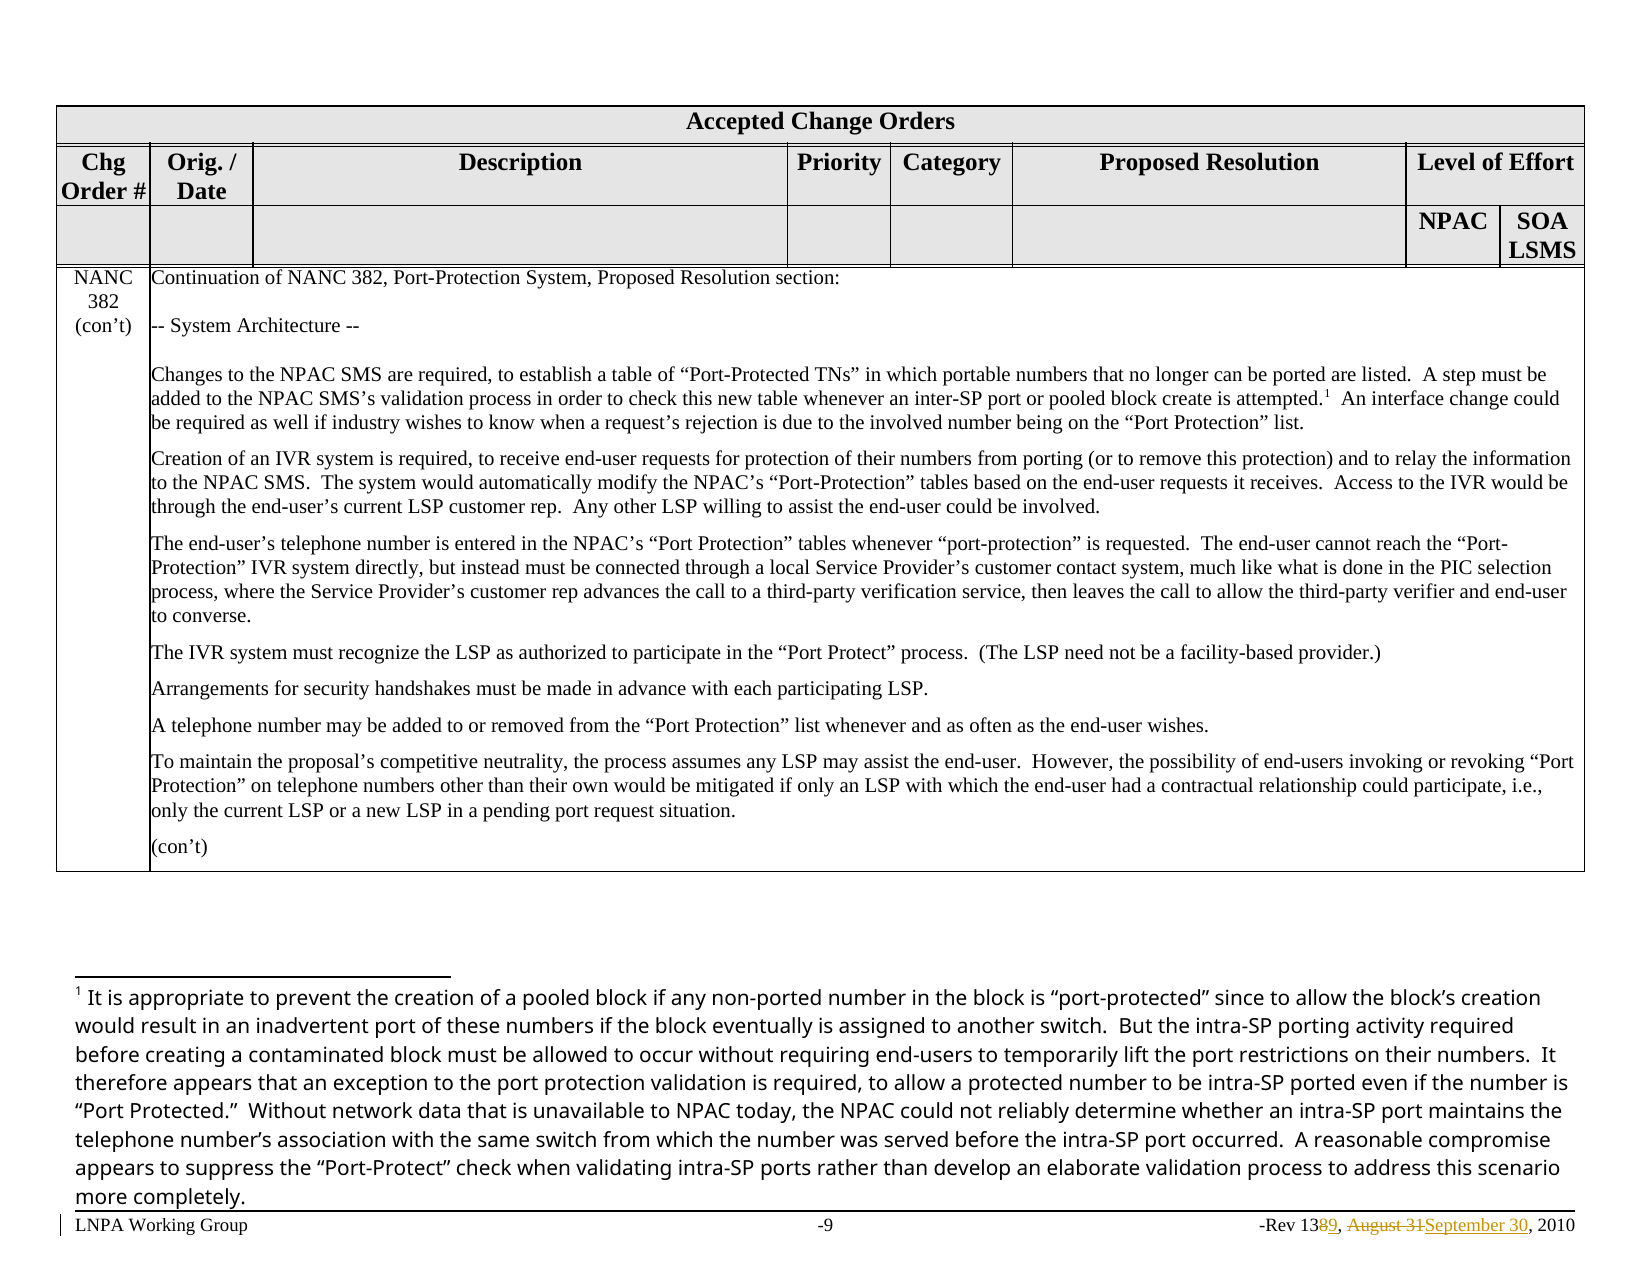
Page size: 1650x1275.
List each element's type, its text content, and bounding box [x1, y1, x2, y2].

table_cell [788, 206, 890, 264]
table_cell [891, 206, 1012, 264]
table_cell Category [891, 147, 1012, 205]
table_cell [254, 206, 787, 264]
table_cell [57, 206, 149, 264]
table_header Accepted Change Orders [57, 107, 1584, 142]
table_cell [151, 206, 252, 264]
table_cell NANC 382 (con’t) [57, 268, 149, 871]
table_cell Priority [788, 147, 890, 205]
table_cell Proposed Resolution [1013, 147, 1405, 205]
table_cell Description [254, 147, 787, 205]
table_cell NPAC [1407, 206, 1499, 264]
table_cell Chg Order # [57, 147, 149, 205]
table_cell Level of Effort [1407, 147, 1584, 205]
table_cell Continuation of NANC 382, Port-Protection System, Proposed Resolution section: -- System Architecture -- Changes to the NPAC SMS are required, to establish a table of “Port-Protected TNs” in which portable numbers that no longer can be ported are listed. A step must be added to the NPAC SMS’s validation process in order to check this new table whenever an inter-SP port or pooled block create is attempted. An interface change could be required as well if industry wishes to know when a request’s rejection is due to the involved number being on the “Port Protection” list. Creation of an IVR system is required, to receive end-user requests for protection of their numbers from porting (or to remove this protection) and to relay the information to the NPAC SMS. The system would automatically modify the NPAC’s “Port-Protection” tables based on the end-user requests it receives. Access to the IVR would be through the end-user’s current LSP customer rep. Any other LSP willing to assist the end-user could be involved. The end-user’s telephone number is entered in the NPAC’s “Port Protection” tables whenever “port-protection” is requested. The end-user cannot reach the “Port-Protection” IVR system directly, but instead must be connected through a local Service Provider’s customer contact system, much like what is done in the PIC selection process, where the Service Provider’s customer rep advances the call to a third-party verification service, then leaves the call to allow the third-party verifier and end-user to converse. The IVR system must recognize the LSP as authorized to participate in the “Port Protect” process. (The LSP need not be a facility-based provider.) Arrangements for security handshakes must be made in advance with each participating LSP. A telephone number may be added to or removed from the “Port Protection” list whenever and as often as the end-user wishes. To maintain the proposal’s competitive neutrality, the process assumes any LSP may assist the end-user. However, the possibility of end-users invoking or revoking “Port Protection” on telephone numbers other than their own would be mitigated if only an LSP with which the end-user had a contractual relationship could participate, i.e., only the current LSP or a new LSP in a pending port request situation. (con’t) [151, 268, 1584, 871]
table_cell SOA LSMS [1501, 206, 1584, 264]
table_cell Orig. / Date [151, 147, 252, 205]
table_cell [1013, 206, 1405, 264]
